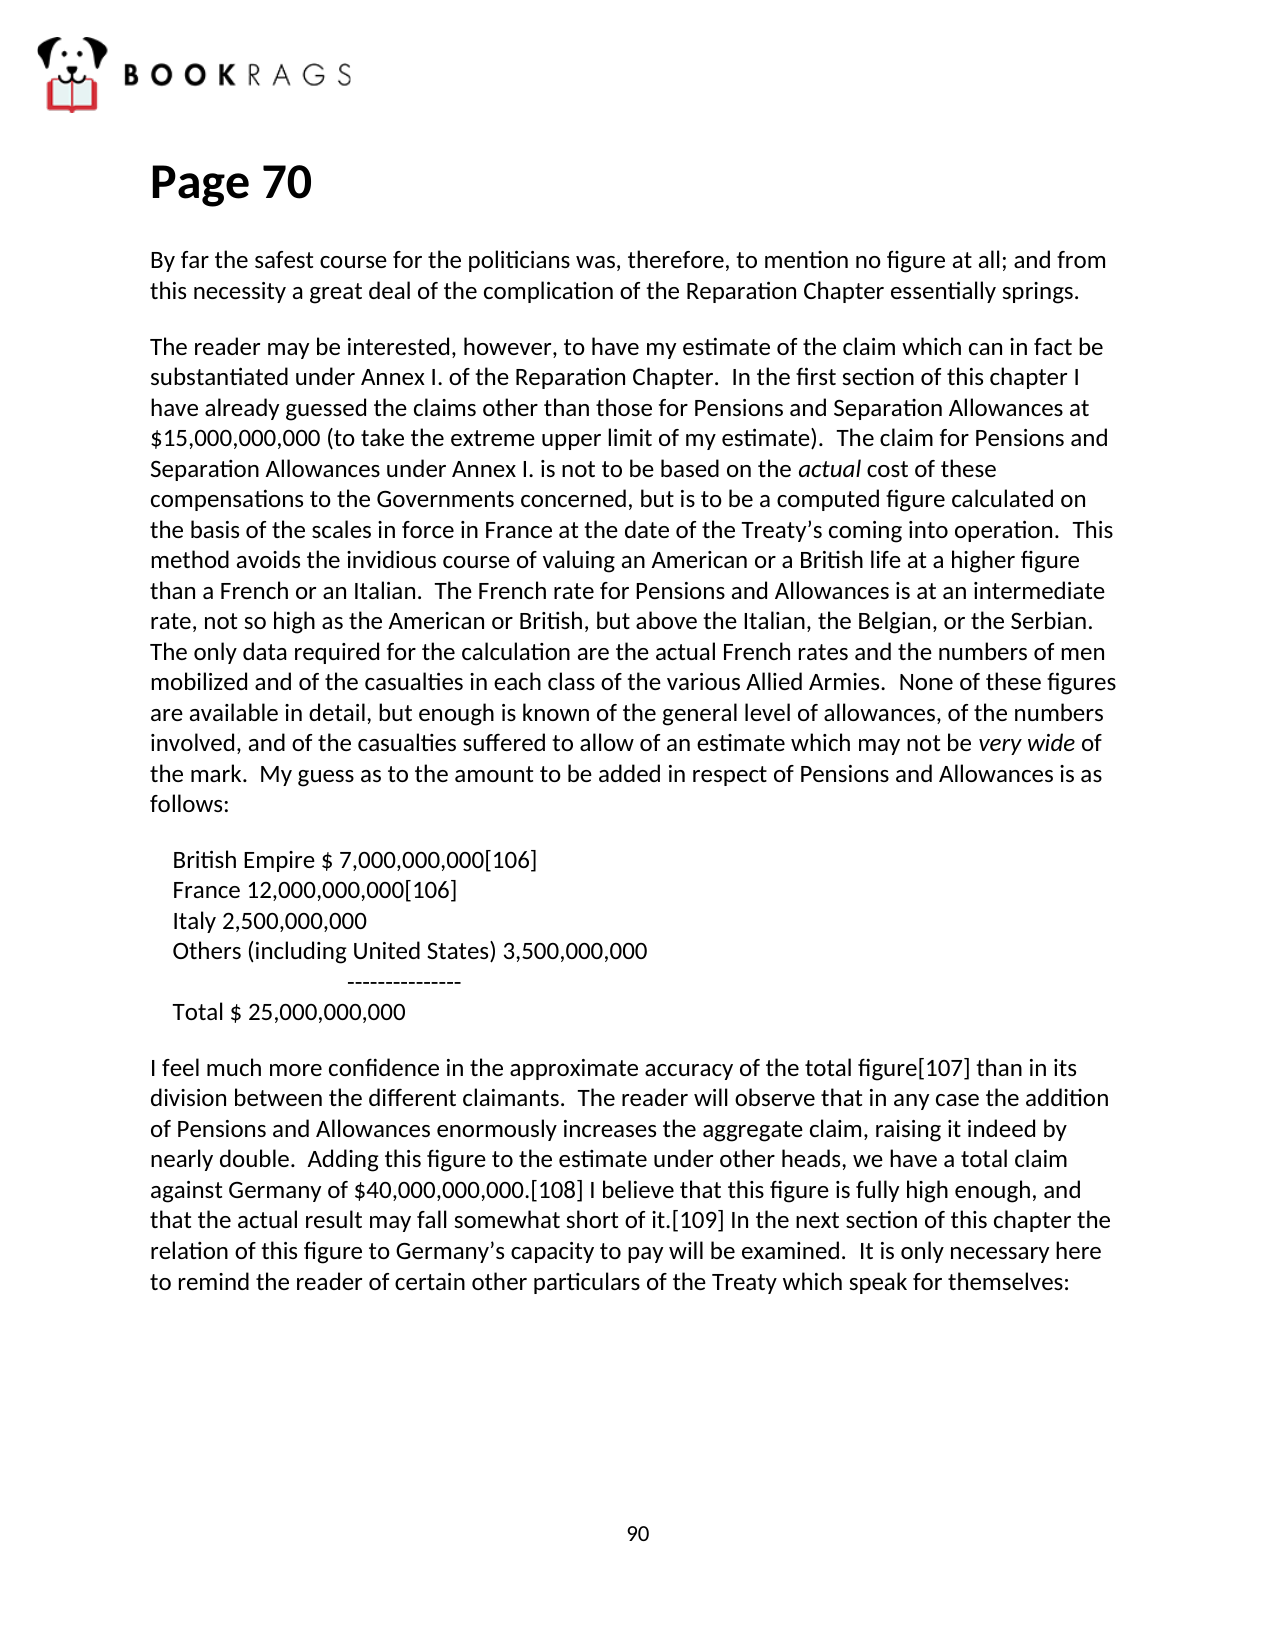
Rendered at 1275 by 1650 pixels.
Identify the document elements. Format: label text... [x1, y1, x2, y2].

text British Empire $ 7,000,000,000[106] France 12,000,000,000[106] Italy 2,500,000,000 Others (including United States) 3,500,000,000 --------------- Total $ 25,000,000,000 [150, 844, 1125, 1027]
text I feel much more confidence in the approximate accuracy of the total figure[107] than in its division between the different claimants. The reader will observe that in any case the addition of Pensions and Allowances enormously increases the aggregate claim, raising it indeed by nearly double. Adding this figure to the estimate under other heads, we have a total claim against Germany of $40,000,000,000.[108] I believe that this figure is fully high enough, and that the actual result may fall somewhat short of it.[109] In the next section of this chapter the relation of this figure to Germany’s capacity to pay will be examined. It is only necessary here to remind the reader of certain other particulars of the Treaty which speak for themselves: [150, 1052, 1125, 1296]
text By far the safest course for the politicians was, therefore, to mention no figure at all; and from this necessity a great deal of the complication of the Reparation Chapter essentially springs. [150, 244, 1125, 306]
text The reader may be interested, however, to have my estimate of the claim which can in fact be substantiated under Annex I. of the Reparation Chapter. In the first section of this chapter I have already guessed the claims other than those for Pensions and Separation Allowances at $15,000,000,000 (to take the extreme upper limit of my estimate). The claim for Pensions and Separation Allowances under Annex I. is not to be based on the actual cost of these compensations to the Governments concerned, but is to be a computed figure calculated on the basis of the scales in force in France at the date of the Treaty’s coming into operation. This method avoids the invidious course of valuing an American or a British life at a higher figure than a French or an Italian. The French rate for Pensions and Allowances is at an intermediate rate, not so high as the American or British, but above the Italian, the Belgian, or the Serbian. The only data required for the calculation are the actual French rates and the numbers of men mobilized and of the casualties in each class of the various Allied Armies. None of these figures are available in detail, but enough is known of the general level of allowances, of the numbers involved, and of the casualties suffered to allow of an estimate which may not be very wide of the mark. My guess as to the amount to be added in respect of Pensions and Allowances is as follows: [150, 331, 1125, 819]
picture [37, 37, 351, 113]
text Page 70 [150, 150, 1125, 211]
